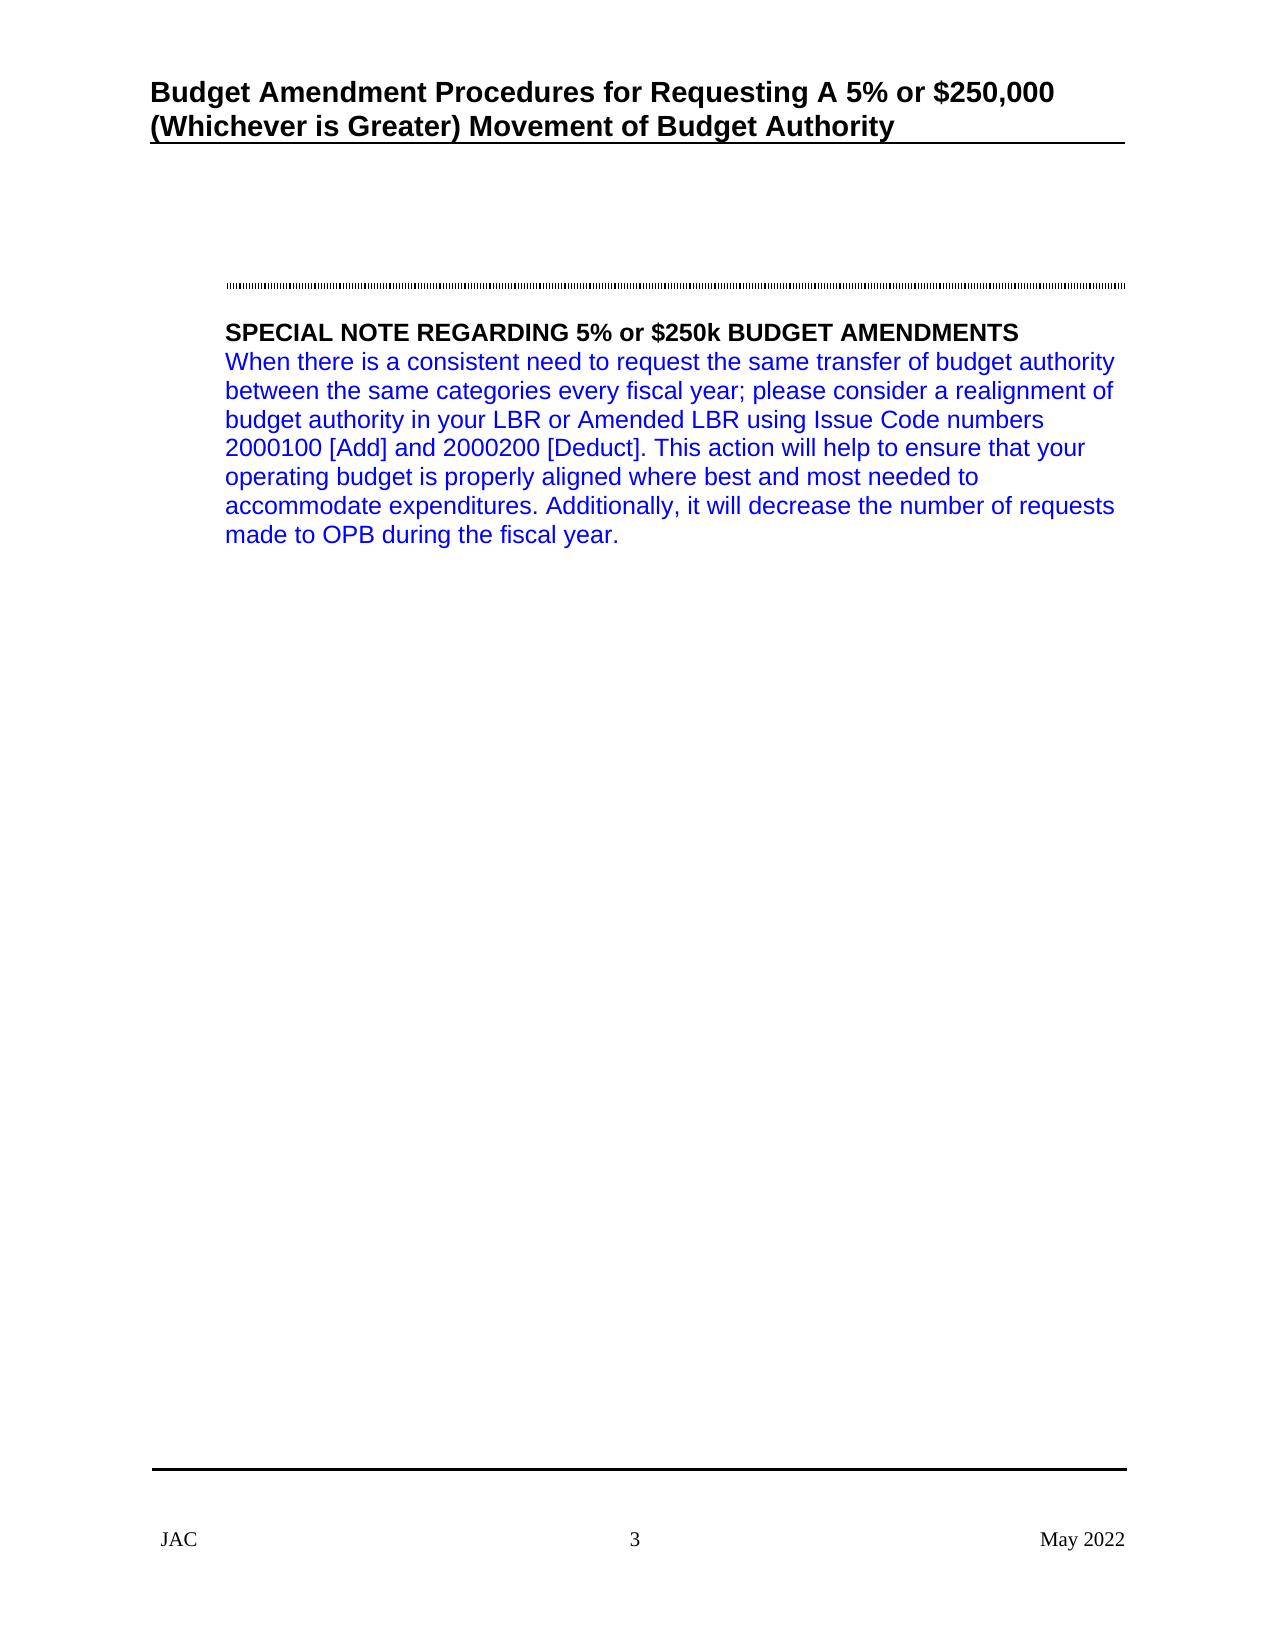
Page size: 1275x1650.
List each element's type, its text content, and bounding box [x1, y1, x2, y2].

text When there is a consistent need to request the same transfer of budget authority between the same categories every fiscal year; please consider a realignment of budget authority in your LBR or Amended LBR using Issue Code numbers 2000100 [Add] and 2000200 [Deduct]. This action will help to ensure that your operating budget is properly aligned where best and most needed to accommodate expenditures. Additionally, it will decrease the number of requests made to OPB during the fiscal year. [225, 347, 1125, 548]
text SPECIAL NOTE REGARDING 5% or $250k BUDGET AMENDMENTS [225, 318, 1125, 347]
